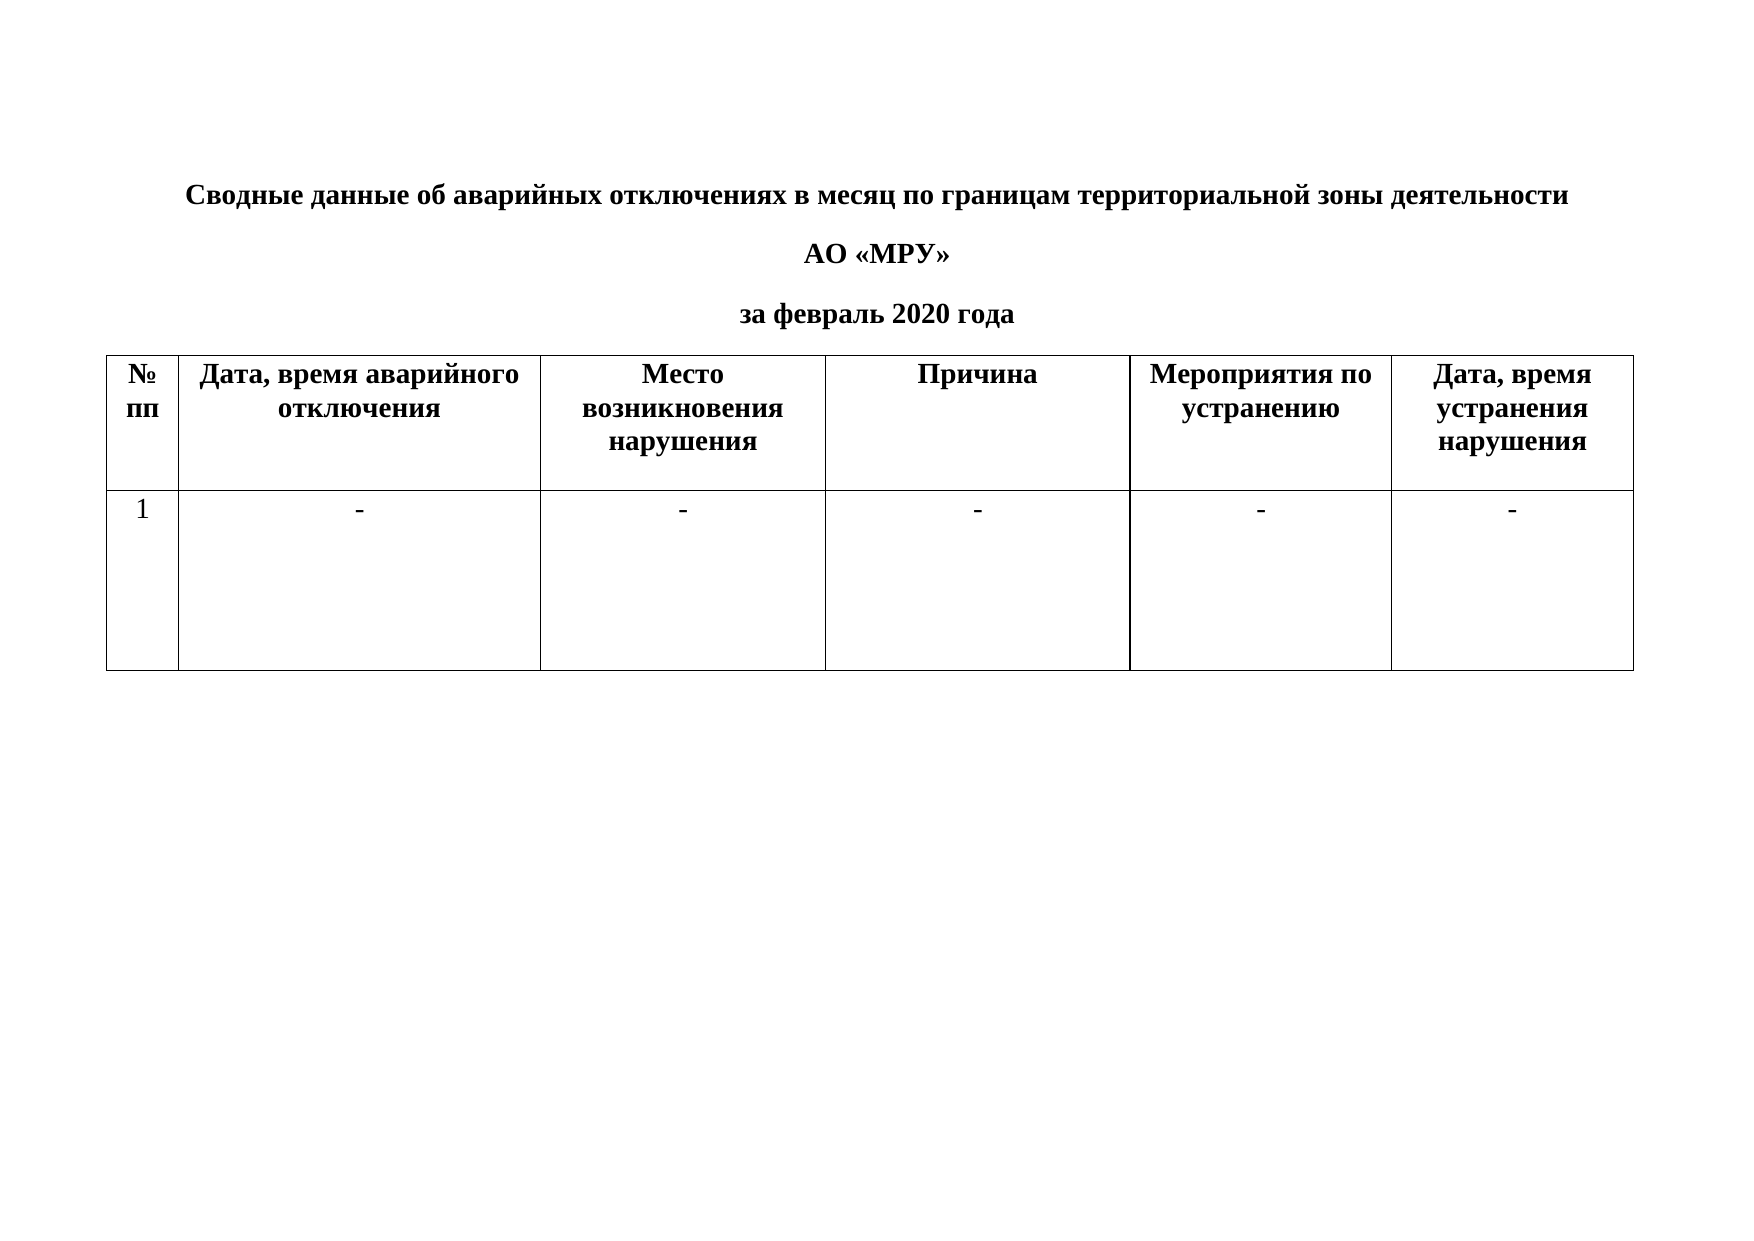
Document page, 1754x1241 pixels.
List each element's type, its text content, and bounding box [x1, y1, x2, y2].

text за февраль 2020 года [118, 296, 1636, 329]
table_header Мероприятия по устранению [1131, 356, 1391, 490]
table_cell - [179, 491, 540, 670]
table_header Причина [826, 356, 1129, 490]
table_header № пп [107, 356, 178, 490]
table_cell 1 [107, 491, 178, 670]
table_header Дата, время устранения нарушения [1392, 356, 1633, 490]
text АО «МРУ» [118, 237, 1636, 270]
table_cell - [826, 491, 1129, 670]
table_cell - [541, 491, 825, 670]
table_header Место возникновения нарушения [541, 356, 825, 490]
table_cell - [1392, 491, 1633, 670]
table_cell - [1131, 491, 1391, 670]
table_header Дата, время аварийного отключения [179, 356, 540, 490]
text Сводные данные об аварийных отключениях в месяц по границам территориальной зоны деятельности [118, 177, 1636, 211]
